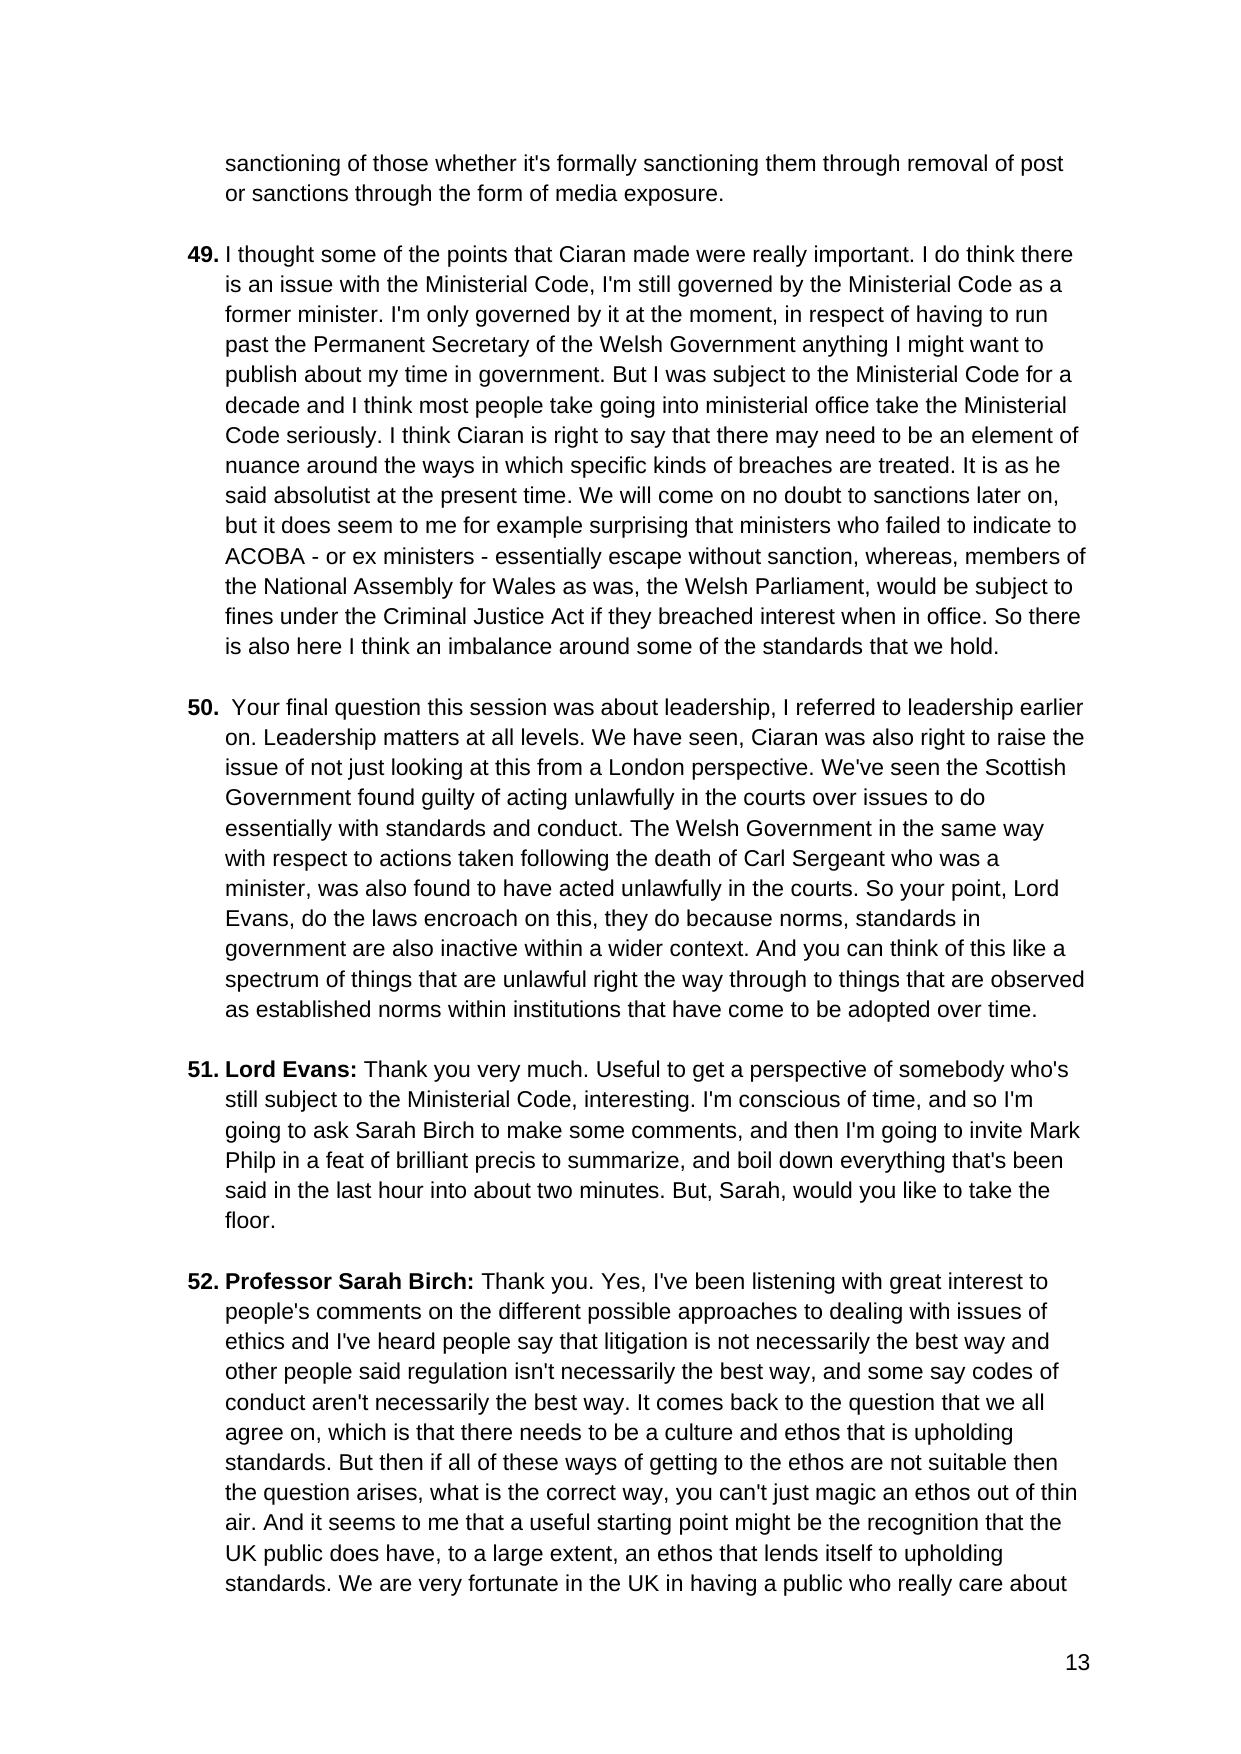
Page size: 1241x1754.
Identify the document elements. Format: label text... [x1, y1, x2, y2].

list I thought some of the points that Ciaran made were really important. I do think there is an issue with the Ministerial Code, I'm still governed by the Ministerial Code as a former minister. I'm only governed by it at the moment, in respect of having to run past the Permanent Secretary of the Welsh Government anything I might want to publish about my time in government. But I was subject to the Ministerial Code for a decade and I think most people take going into ministerial office take the Ministerial Code seriously. I think Ciaran is right to say that there may need to be an element of nuance around the ways in which specific kinds of breaches are treated. It is as he said absolutist at the present time. We will come on no doubt to sanctions later on, but it does seem to me for example surprising that ministers who failed to indicate to ACOBA - or ex ministers - essentially escape without sanction, whereas, members of the National Assembly for Wales as was, the Welsh Parliament, would be subject to fines under the Criminal Justice Act if they breached interest when in office. So there is also here I think an imbalance around some of the standards that we hold. [187, 241, 1090, 660]
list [187, 1268, 1090, 1596]
list Lord Evans: Thank you very much. Useful to get a perspective of somebody who's still subject to the Ministerial Code, interesting. I'm conscious of time, and so I'm going to ask Sarah Birch to make some comments, and then I'm going to invite Mark Philp in a feat of brilliant precis to summarize, and boil down everything that's been said in the last hour into about two minutes. But, Sarah, would you like to take the floor. [187, 1056, 1090, 1234]
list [187, 150, 1090, 207]
list Your final question this session was about leadership, I referred to leadership earlier on. Leadership matters at all levels. We have seen, Ciaran was also right to raise the issue of not just looking at this from a London perspective. We've seen the Scottish Government found guilty of acting unlawfully in the courts over issues to do essentially with standards and conduct. The Welsh Government in the same way with respect to actions taken following the death of Carl Sergeant who was a minister, was also found to have acted unlawfully in the courts. So your point, Lord Evans, do the laws encroach on this, they do because norms, standards in government are also inactive within a wider context. And you can think of this like a spectrum of things that are unlawful right the way through to things that are observed as established norms within institutions that have come to be adopted over time. [187, 694, 1090, 1022]
